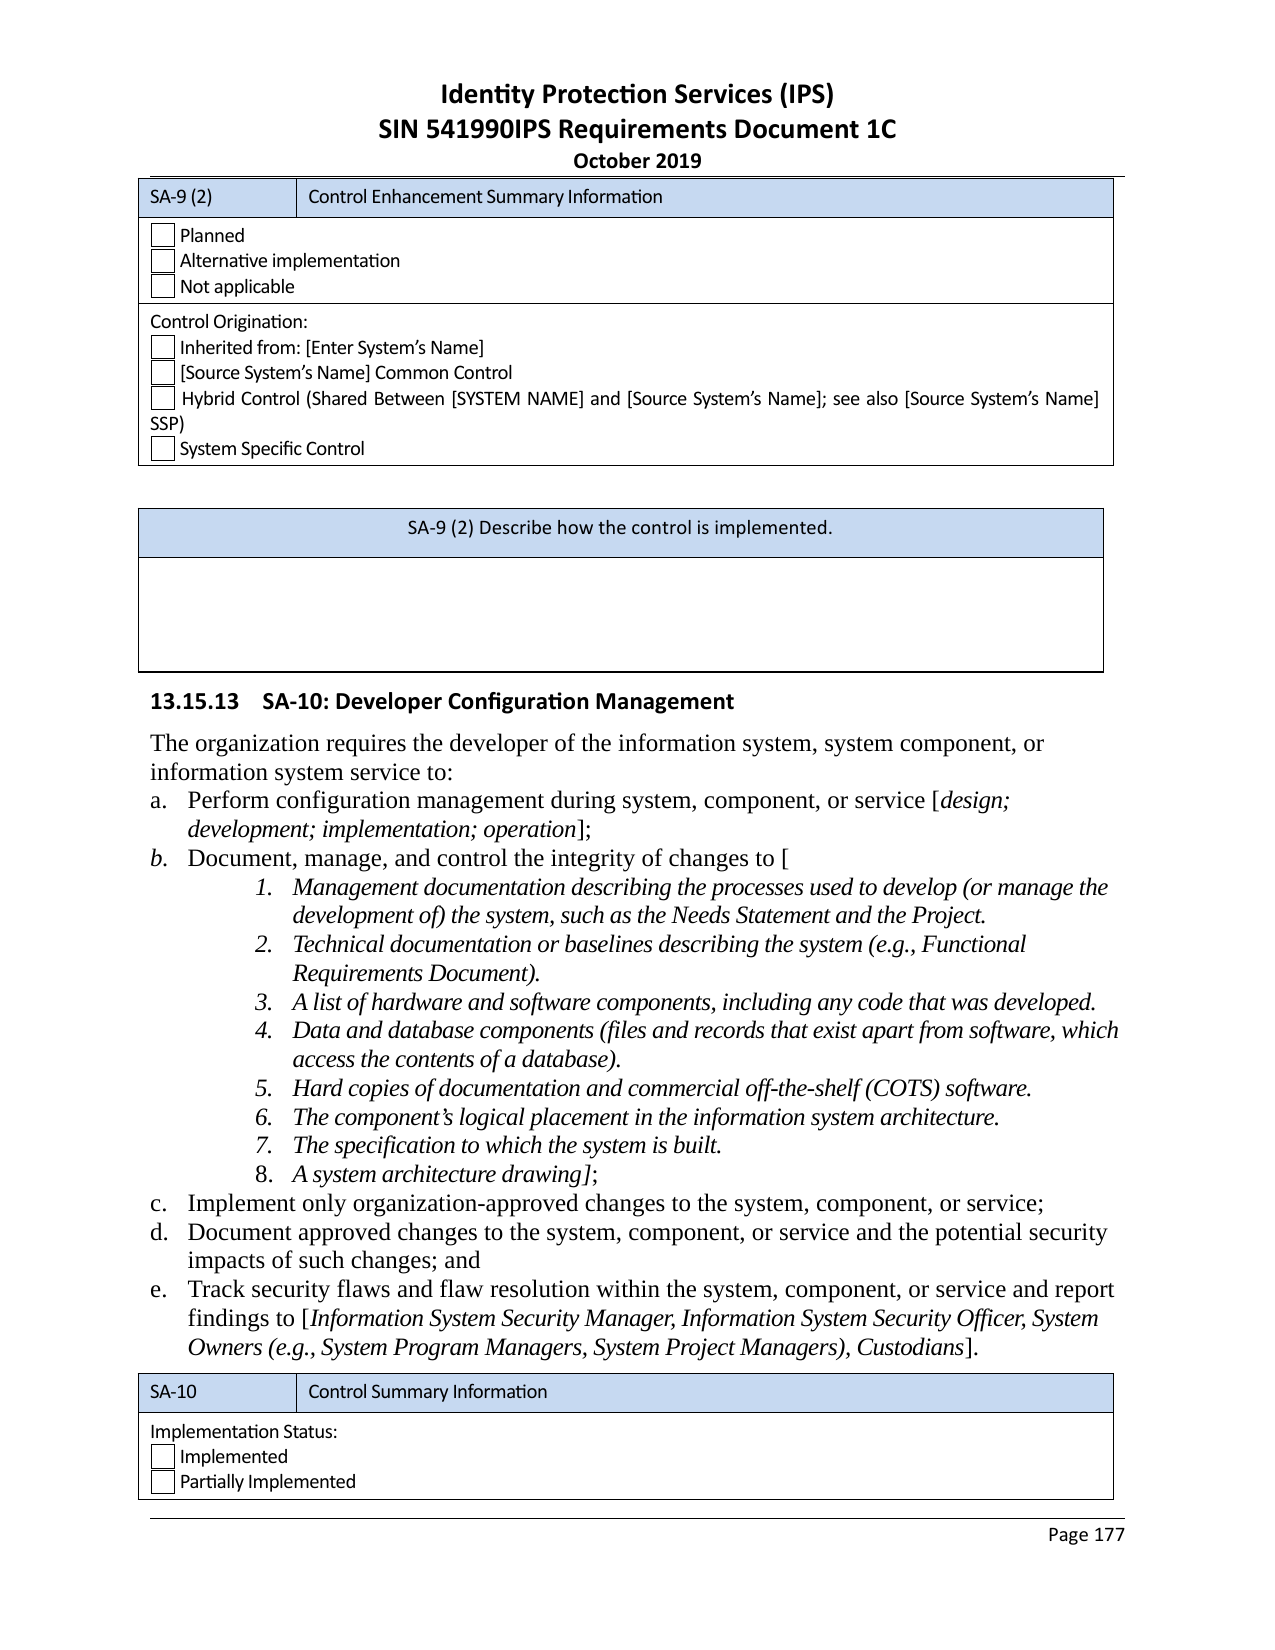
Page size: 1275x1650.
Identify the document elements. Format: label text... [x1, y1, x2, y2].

list Data and database components (files and records that exist apart from software, which access the contents of a database). [255, 1016, 1125, 1073]
list Document approved changes to the system, component, or service and the potential security impacts of such changes; and [150, 1217, 1125, 1274]
text SA-10: Developer Configuration Management [150, 685, 1125, 716]
list Management documentation describing the processes used to develop (or manage the development of) the system, such as the Needs Statement and the Project. [255, 872, 1125, 929]
list Document, manage, and control the integrity of changes to [ [150, 843, 1125, 872]
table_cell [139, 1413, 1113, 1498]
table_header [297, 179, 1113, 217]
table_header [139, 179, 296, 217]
list The component’s logical placement in the information system architecture. [255, 1102, 1125, 1131]
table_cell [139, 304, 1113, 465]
list Perform configuration management during system, component, or service [design; development; implementation; operation]; [150, 786, 1125, 843]
list Implement only organization-approved changes to the system, component, or service; [150, 1188, 1125, 1217]
list Hard copies of documentation and commercial off-the-shelf (COTS) software. [255, 1073, 1125, 1102]
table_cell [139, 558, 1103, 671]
list A list of hardware and software components, including any code that was developed. [255, 987, 1125, 1016]
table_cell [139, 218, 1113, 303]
list A system architecture drawing]; [255, 1159, 1125, 1188]
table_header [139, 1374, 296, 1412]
list The specification to which the system is built. [255, 1131, 1125, 1159]
text The organization requires the developer of the information system, system component, or information system service to: [150, 728, 1125, 786]
list Technical documentation or baselines describing the system (e.g., Functional Requirements Document). [255, 929, 1125, 987]
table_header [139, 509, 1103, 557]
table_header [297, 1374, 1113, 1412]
list Track security flaws and flaw resolution within the system, component, or service and report findings to [Information System Security Manager, Information System Security Officer, System Owners (e.g., System Program Managers, System Project Managers), Custodians]. [150, 1274, 1125, 1361]
